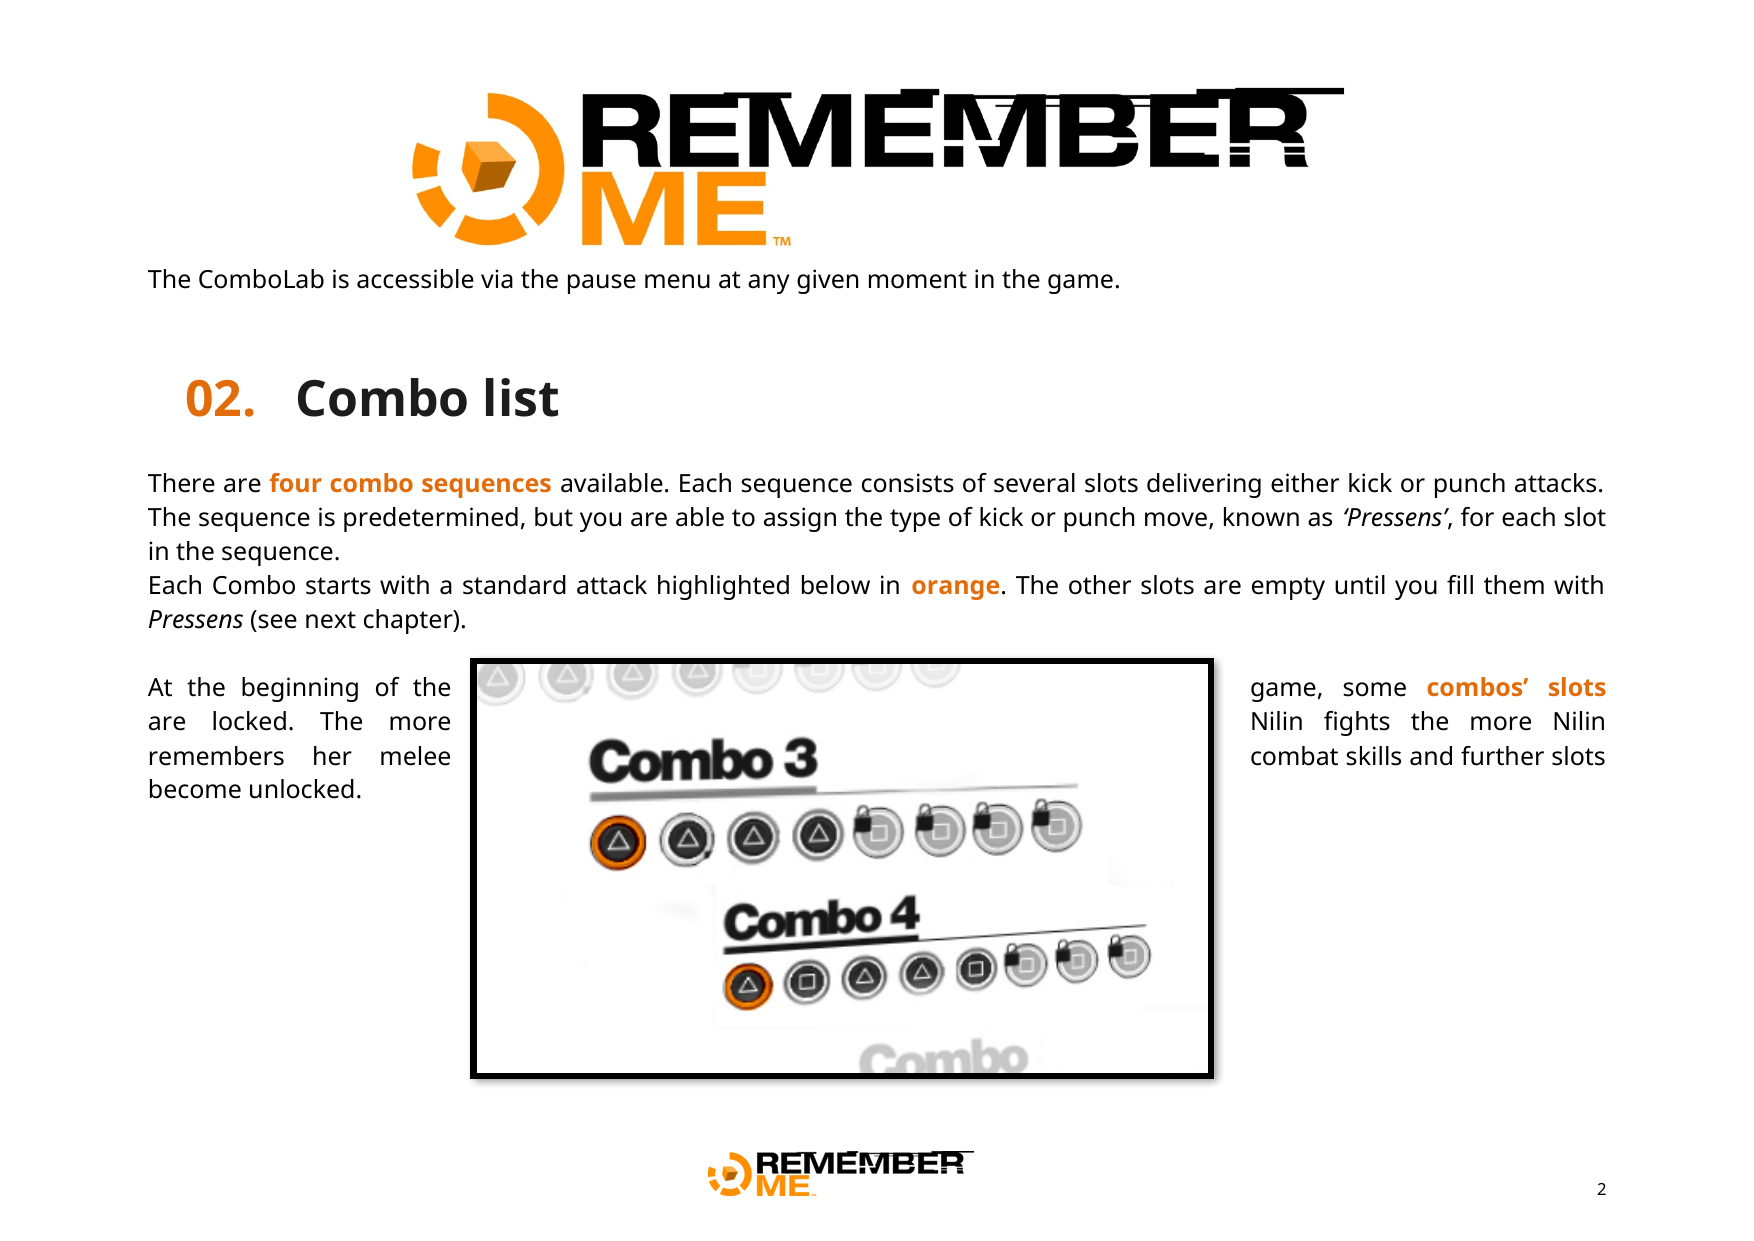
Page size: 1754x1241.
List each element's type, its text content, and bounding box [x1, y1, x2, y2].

list Combo list [185, 363, 1606, 432]
picture [147, 73, 1607, 262]
picture [477, 664, 1208, 670]
text The ComboLab is accessible via the pause menu at any given moment in the game. [148, 262, 1606, 295]
picture [477, 806, 1208, 1073]
text There are four combo sequences available. Each sequence consists of several slots delivering either kick or punch attacks. The sequence is predetermined, but you are able to assign the type of kick or punch move, known as ‘Pressens’, for each slot in the sequence. [148, 466, 1606, 568]
text At the beginning of the game, some combos’ slots are locked. The more Nilin fights the more Nilin remembers her melee combat skills and further slots become unlocked. [148, 670, 1606, 806]
text Each Combo starts with a standard attack highlighted below in orange. The other slots are empty until you fill them with Pressens (see next chapter). [148, 568, 1606, 636]
picture [690, 1138, 985, 1219]
